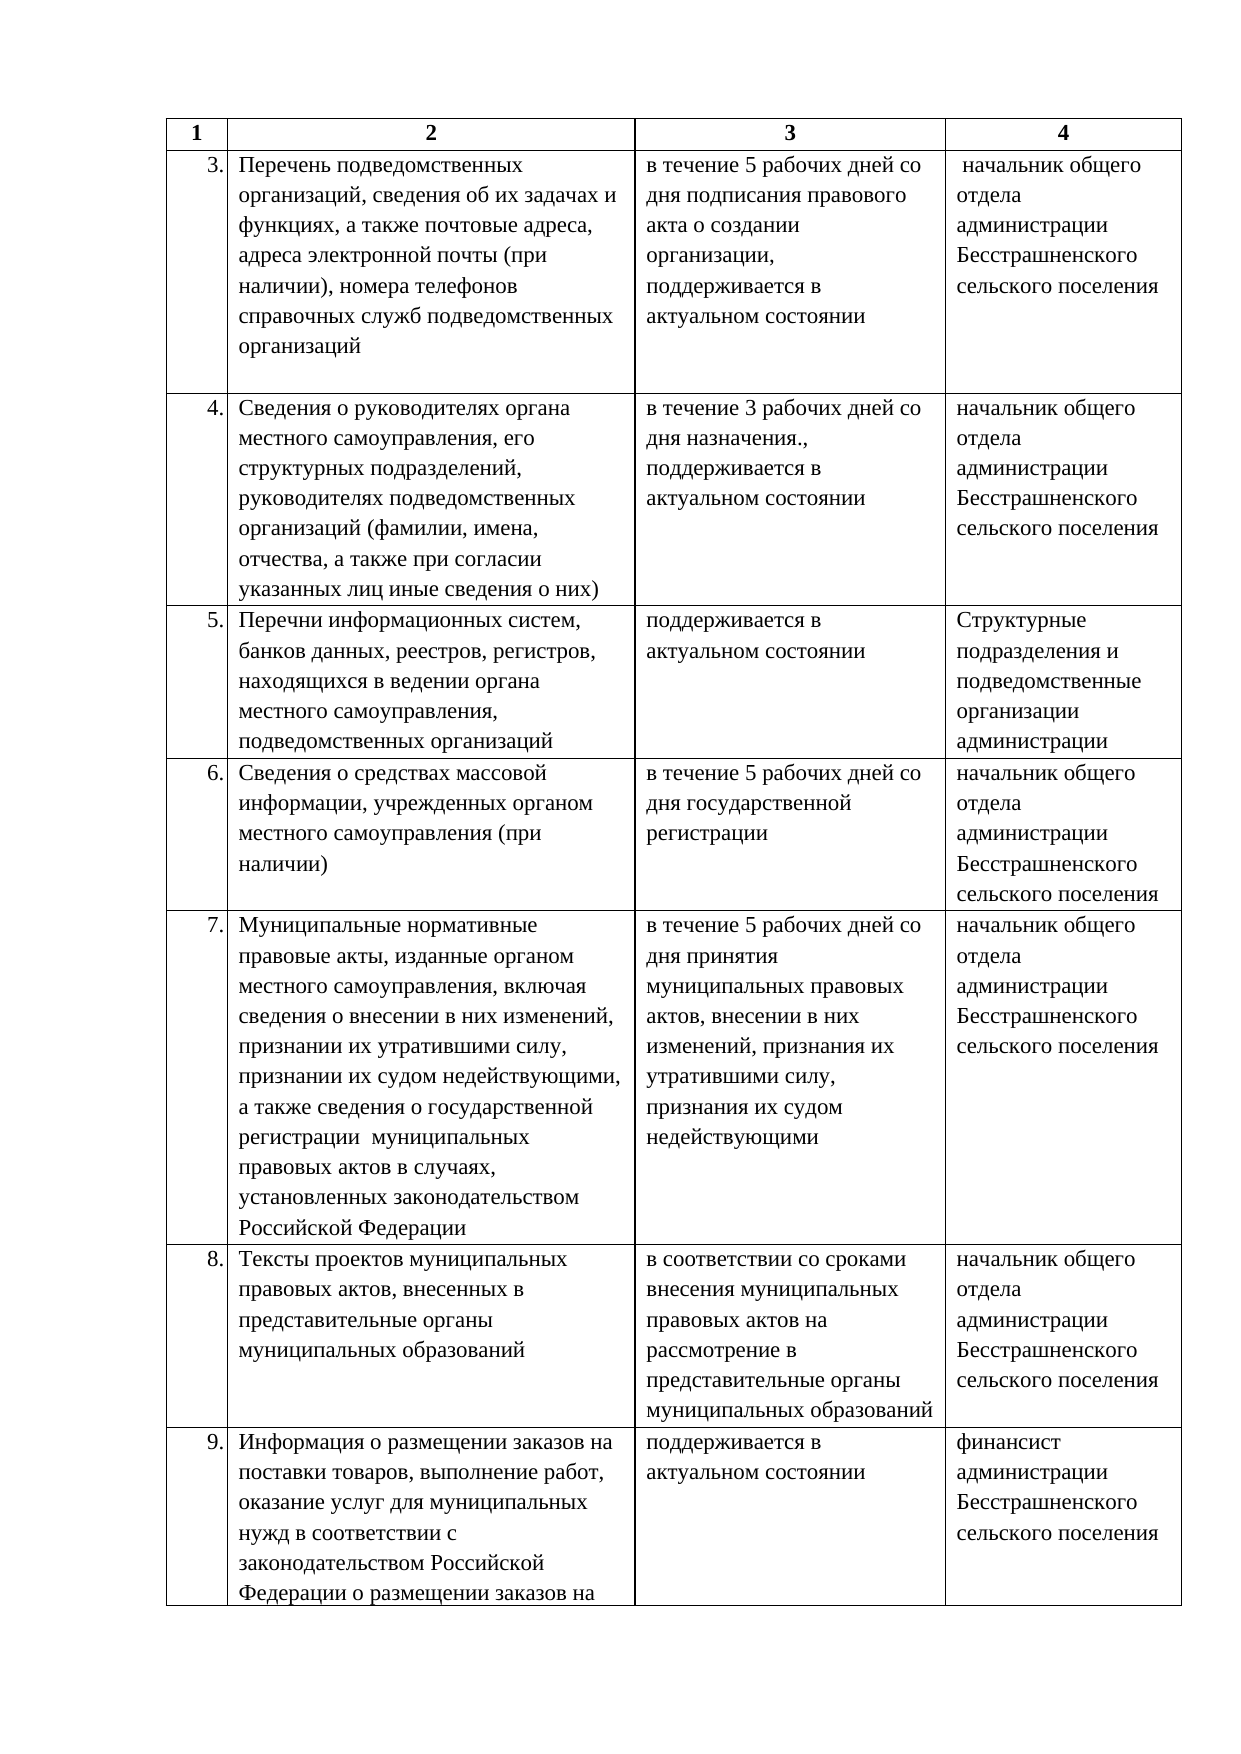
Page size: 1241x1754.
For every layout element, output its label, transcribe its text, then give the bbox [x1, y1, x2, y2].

table_cell [167, 606, 227, 758]
table_cell [167, 911, 227, 1244]
table_cell поддерживается в актуальном состоянии [636, 1428, 945, 1605]
table_cell в течение 5 рабочих дней со дня подписания правового акта о создании организации, поддерживается в актуальном состоянии [636, 151, 945, 392]
table_cell начальник общего отдела администрации Бесстрашненского сельского поселения [946, 1245, 1181, 1427]
table_cell Перечень подведомственных организаций, сведения об их задачах и функциях, а также почтовые адреса, адреса электронной почты (при наличии), номера телефонов справочных служб подведомственных организаций [228, 151, 634, 392]
table_cell [167, 394, 227, 605]
table_cell [167, 151, 227, 392]
table_cell Структурные подразделения и подведомственные организации администрации [946, 606, 1181, 758]
table_cell Сведения о средствах массовой информации, учрежденных органом местного самоуправления (при наличии) [228, 759, 634, 910]
table_cell начальник общего отдела администрации Бесстрашненского сельского поселения [946, 394, 1181, 605]
table_cell [167, 1428, 227, 1605]
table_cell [228, 1428, 634, 1605]
table_cell Тексты проектов муниципальных правовых актов, внесенных в представительные органы муниципальных образований [228, 1245, 634, 1427]
table_cell в течение 5 рабочих дней со дня государственной регистрации [636, 759, 945, 910]
table_cell в соответствии со сроками внесения муниципальных правовых актов на рассмотрение в представительные органы муниципальных образований [636, 1245, 945, 1427]
table_cell Перечни информационных систем, банков данных, реестров, регистров, находящихся в ведении органа местного самоуправления, подведомственных организаций [228, 606, 634, 758]
table_cell начальник общего отдела администрации Бесстрашненского сельского поселения [946, 911, 1181, 1244]
table_cell [167, 759, 227, 910]
table_cell в течение 5 рабочих дней со дня принятия муниципальных правовых актов, внесении в них изменений, признания их утратившими силу, признания их судом недействующими [636, 911, 945, 1244]
table_header 3 [636, 119, 945, 150]
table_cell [946, 151, 1181, 392]
table_cell в течение 3 рабочих дней со дня назначения., поддерживается в актуальном состоянии [636, 394, 945, 605]
table_header 2 [228, 119, 634, 150]
table_cell начальник общего отдела администрации Бесстрашненского сельского поселения [946, 759, 1181, 910]
table_cell Муниципальные нормативные правовые акты, изданные органом местного самоуправления, включая сведения о внесении в них изменений, признании их утратившими силу, признании их судом недействующими, а также сведения о государственной регистрации муниципальных правовых актов в случаях, установленных законодательством Российской Федерации [228, 911, 634, 1244]
table_cell поддерживается в актуальном состоянии [636, 606, 945, 758]
table_header 1 [167, 119, 227, 150]
table_cell [167, 1245, 227, 1427]
table_cell Сведения о руководителях органа местного самоуправления, его структурных подразделений, руководителях подведомственных организаций (фамилии, имена, отчества, а также при согласии указанных лиц иные сведения о них) [228, 394, 634, 605]
table_header 4 [946, 119, 1181, 150]
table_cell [946, 1428, 1181, 1605]
